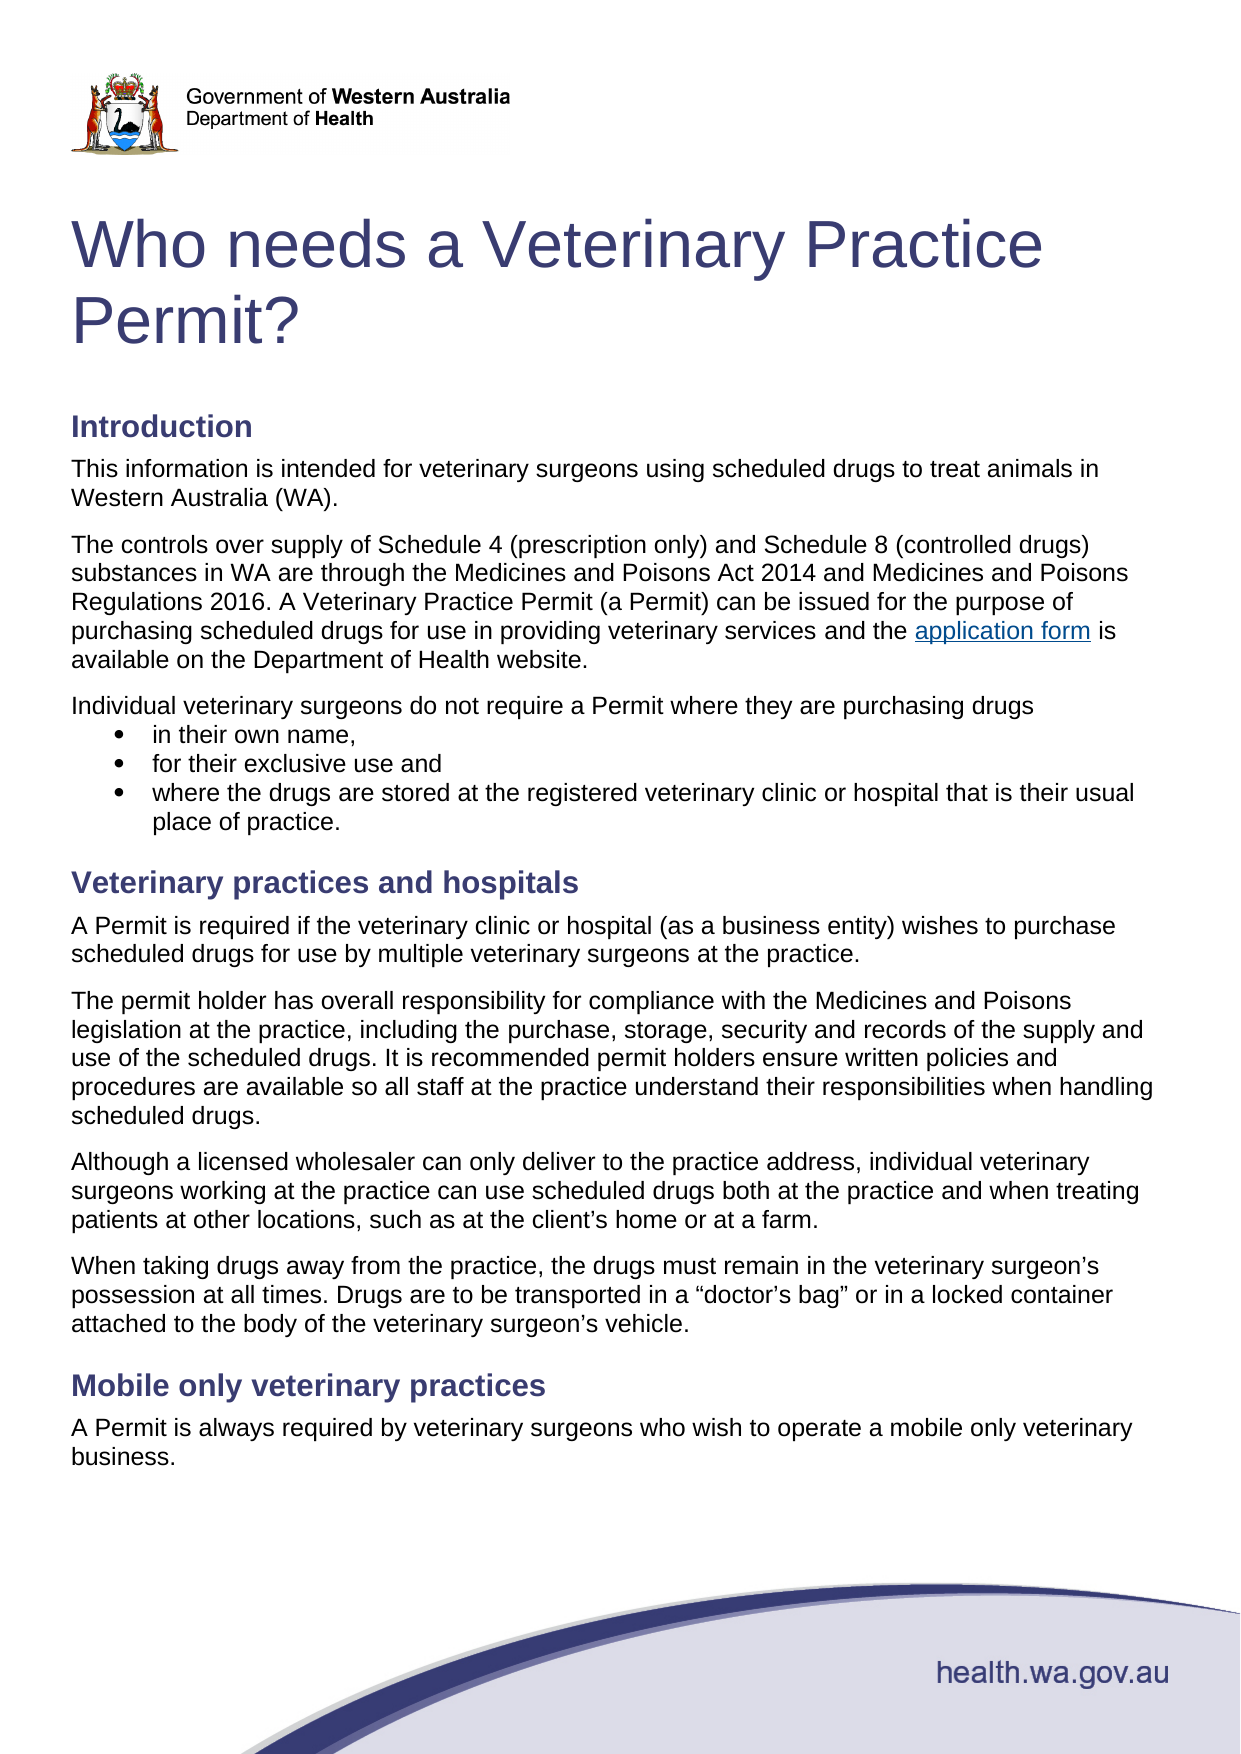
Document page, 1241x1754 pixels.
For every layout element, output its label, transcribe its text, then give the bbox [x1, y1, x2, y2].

list in their own name, [114, 720, 1169, 749]
picture [0, 0, 1241, 1754]
subtitle Mobile only veterinary practices [71, 1367, 1169, 1403]
text The permit holder has overall responsibility for compliance with the Medicines and Poisons legislation at the practice, including the purchase, storage, security and records of the supply and use of the scheduled drugs. It is recommended permit holders ensure written policies and procedures are available so all staff at the practice understand their responsibilities when handling scheduled drugs. [71, 986, 1169, 1130]
text Individual veterinary surgeons do not require a Permit where they are purchasing drugs [71, 691, 1169, 720]
text When taking drugs away from the practice, the drugs must remain in the veterinary surgeon’s possession at all times. Drugs are to be transported in a “doctor’s bag” or in a locked container attached to the body of the veterinary surgeon’s vehicle. [71, 1251, 1169, 1338]
subtitle Veterinary practices and hospitals [71, 864, 1169, 900]
text A Permit is required if the veterinary clinic or hospital (as a business entity) wishes to purchase scheduled drugs for use by multiple veterinary surgeons at the practice. [71, 911, 1169, 968]
list for their exclusive use and [114, 749, 1169, 778]
subtitle Who needs a Veterinary Practice Permit? [71, 205, 1169, 358]
text Although a licensed wholesaler can only deliver to the practice address, individual veterinary surgeons working at the practice can use scheduled drugs both at the practice and when treating patients at other locations, such as at the client’s home or at a farm. [71, 1147, 1169, 1234]
text This information is intended for veterinary surgeons using scheduled drugs to treat animals in Western Australia (WA). [71, 454, 1169, 512]
subtitle Introduction [71, 408, 1169, 444]
text The controls over supply of Schedule 4 (prescription only) and Schedule 8 (controlled drugs) substances in WA are through the Medicines and Poisons Act 2014 and Medicines and Poisons Regulations 2016. A Veterinary Practice Permit (a Permit) can be issued for the purpose of purchasing scheduled drugs for use in providing veterinary services and the application form is available on the Department of Health website. [71, 530, 1169, 673]
list where the drugs are stored at the registered veterinary clinic or hospital that is their usual place of practice. [114, 778, 1169, 835]
text A Permit is always required by veterinary surgeons who wish to operate a mobile only veterinary business. [71, 1413, 1169, 1471]
